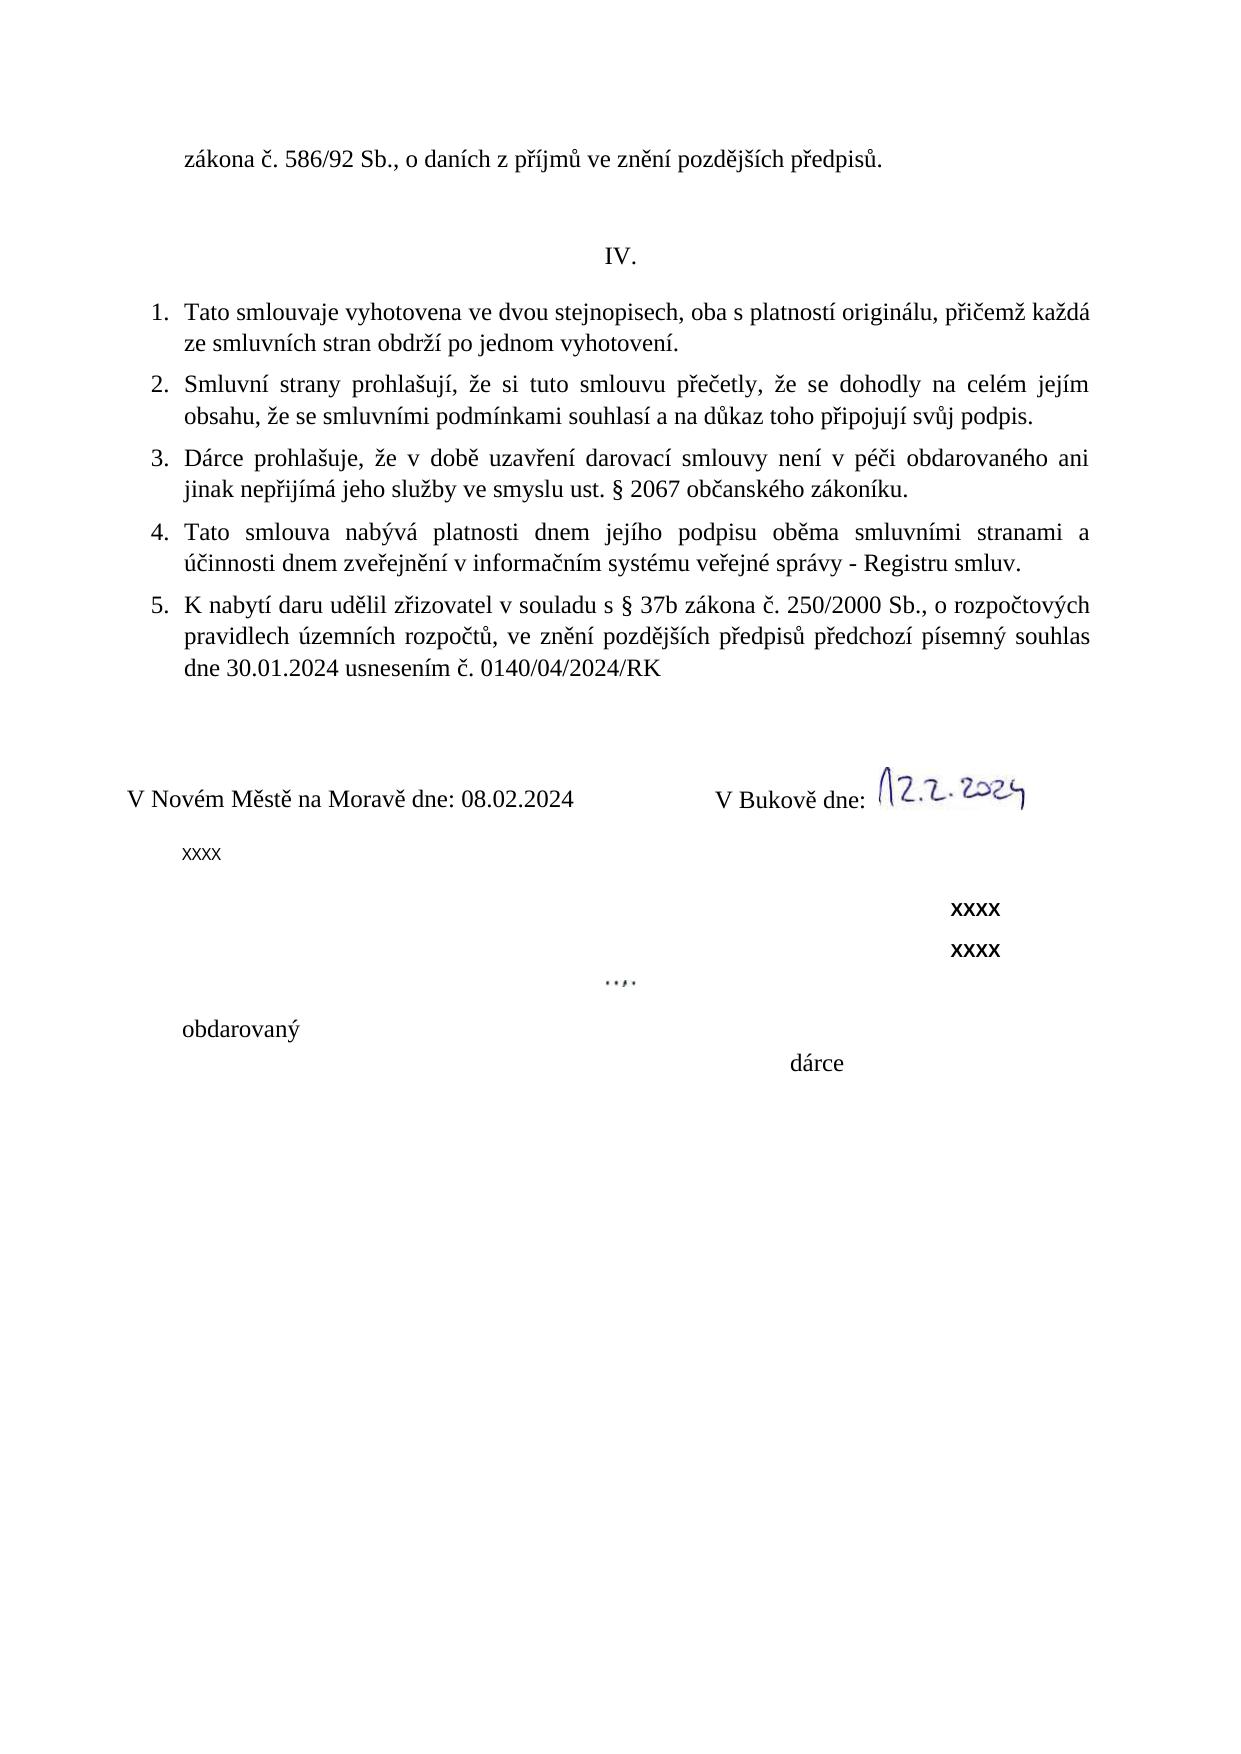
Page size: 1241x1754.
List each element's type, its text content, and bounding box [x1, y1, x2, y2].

picture [605, 980, 637, 987]
list Tato smlouva nabývá platnosti dnem jejího podpisu oběma smluvními stranami a účinnosti dnem zveřejnění v informačním systému veřejné správy - Registru smluv. [151, 517, 1091, 577]
list Tato smlouvaje vyhotovena ve dvou stejnopisech, oba s platností originálu, přičemž každá ze smluvních stran obdrží po jednom vyhotovení. [151, 297, 1091, 357]
text V Bukově dne: [714, 785, 869, 814]
list Dárce prohlašuje, že v době uzavření darovací smlouvy není v péči obdarovaného ani jinak nepřijímá jeho služby ve smyslu ust. § 2067 občanského zákoníku. [151, 443, 1091, 503]
text XXXX [151, 843, 1091, 866]
list Smluvní strany prohlašují, že si tuto smlouvu přečetly, že se dohodly na celém jejím obsahu, že se smluvními podmínkami souhlasí a na důkaz toho připojují svůj podpis. [151, 369, 1091, 430]
text obdarovaný [151, 1014, 1091, 1043]
text V Novém Městě na Moravě dne: 08.02.2024 [127, 784, 577, 813]
list K nabytí daru udělil zřizovatel v souladu s § 37b zákona č. 250/2000 Sb., o rozpočtových pravidlech územních rozpočtů, ve znění pozdějších předpisů předchozí písemný souhlas dne 30.01.2024 usnesením č. 0140/04/2024/RK [151, 590, 1091, 681]
text IV. [151, 241, 1091, 270]
text zákona č. 586/92 Sb., o daních z příjmů ve znění pozdějších předpisů. [151, 144, 1091, 172]
picture [878, 767, 1025, 810]
